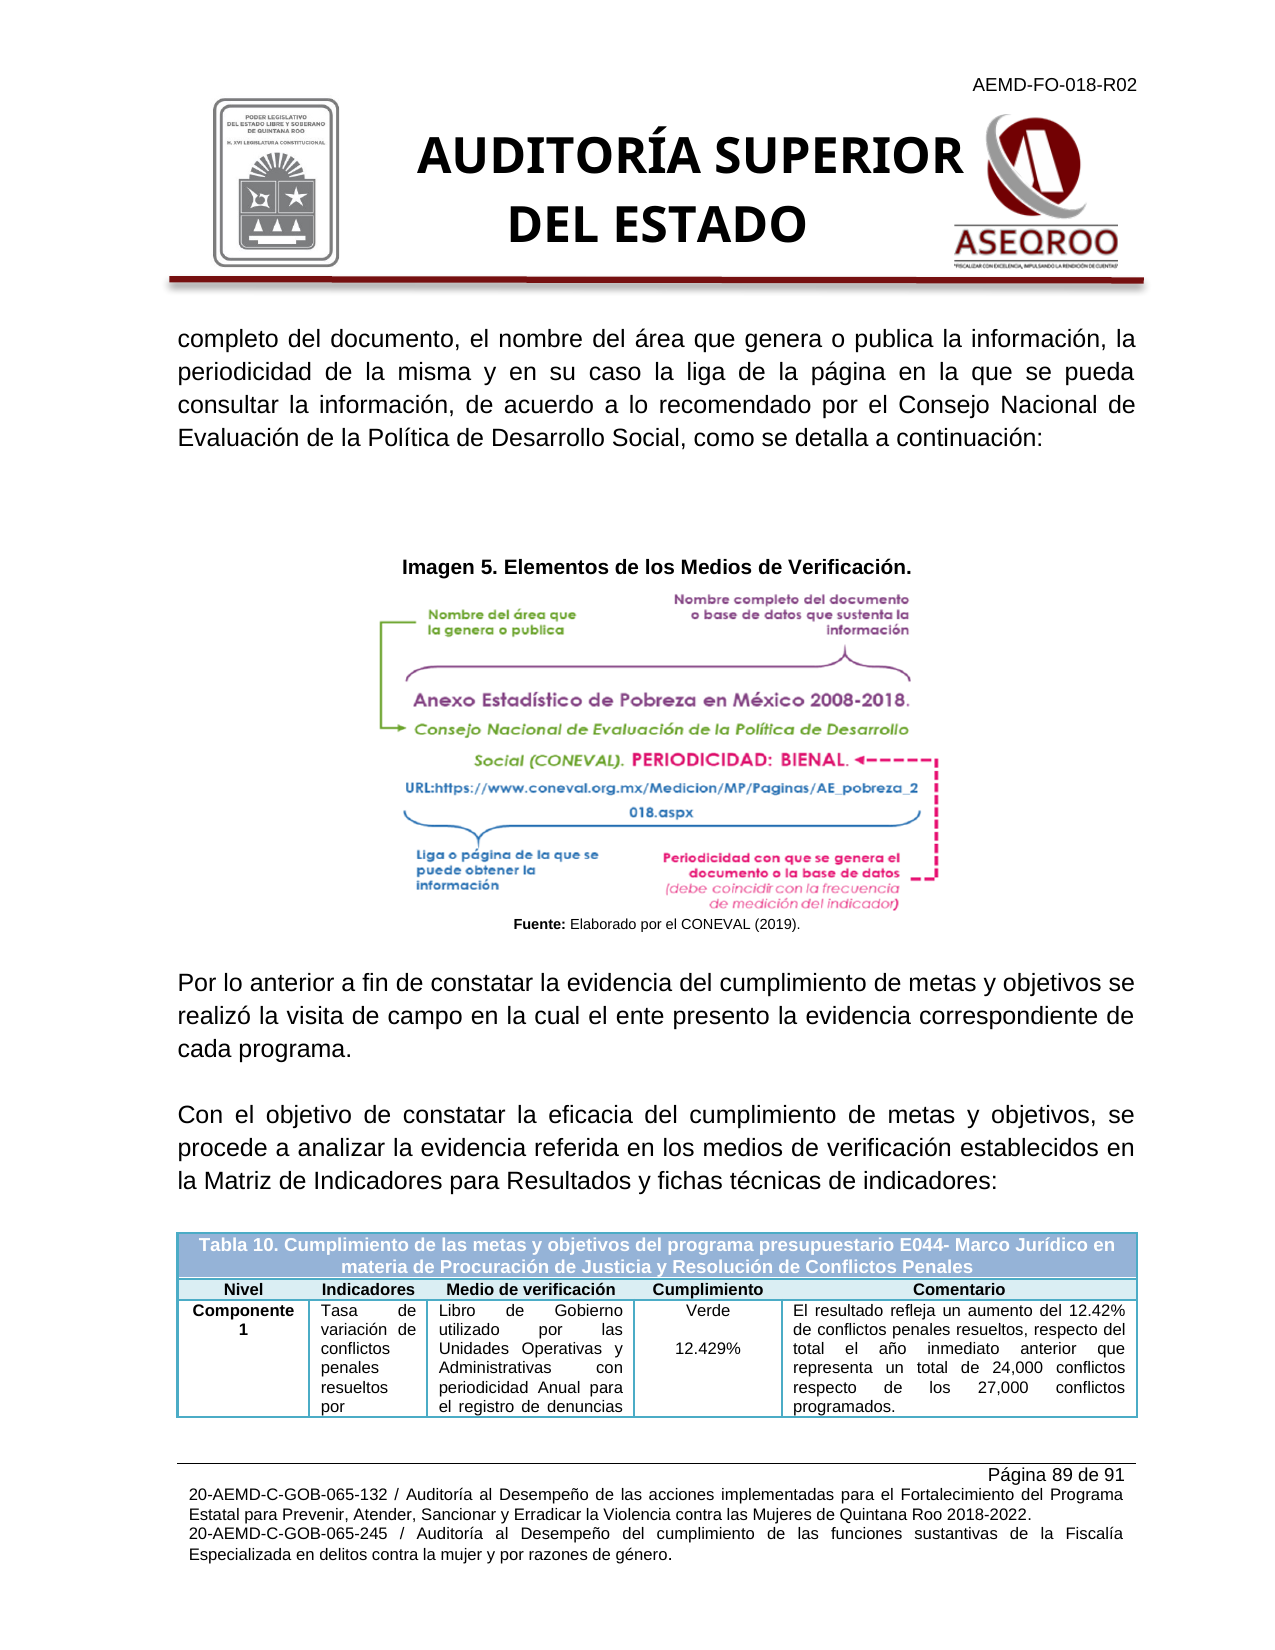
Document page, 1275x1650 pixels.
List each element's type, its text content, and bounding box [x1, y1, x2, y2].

text Por lo anterior a fin de constatar la evidencia del cumplimiento de metas y objetivos se realizó la visita de campo en la cual el ente presento la evidencia correspondiente de cada programa. [177, 968, 1137, 1063]
table_cell Tasa de variación de conflictos penales resueltos por cualquier mecanismo [310, 1301, 426, 1416]
table_cell Nivel [179, 1280, 309, 1299]
table_cell Verde 12.429% [635, 1301, 781, 1416]
picture [954, 114, 1118, 269]
table_cell Componente 1 [179, 1301, 308, 1416]
table_cell Comentario [782, 1280, 1136, 1299]
text Con el objetivo de constatar la eficacia del cumplimiento de metas y objetivos, se procede a analizar la evidencia referida en los medios de verificación establecidos en la Matriz de Indicadores para Resultados y fichas técnicas de indicadores: [177, 1100, 1137, 1195]
table_cell Indicadores [309, 1280, 427, 1299]
picture [369, 582, 945, 912]
table_cell Cumplimiento [634, 1280, 782, 1299]
table_cell Medio de verificación [427, 1280, 634, 1299]
text Imagen 5. Elementos de los Medios de Verificación. [177, 555, 1137, 579]
text Fuente: Elaborado por el CONEVAL (2019). [177, 916, 1137, 932]
picture [210, 95, 340, 268]
